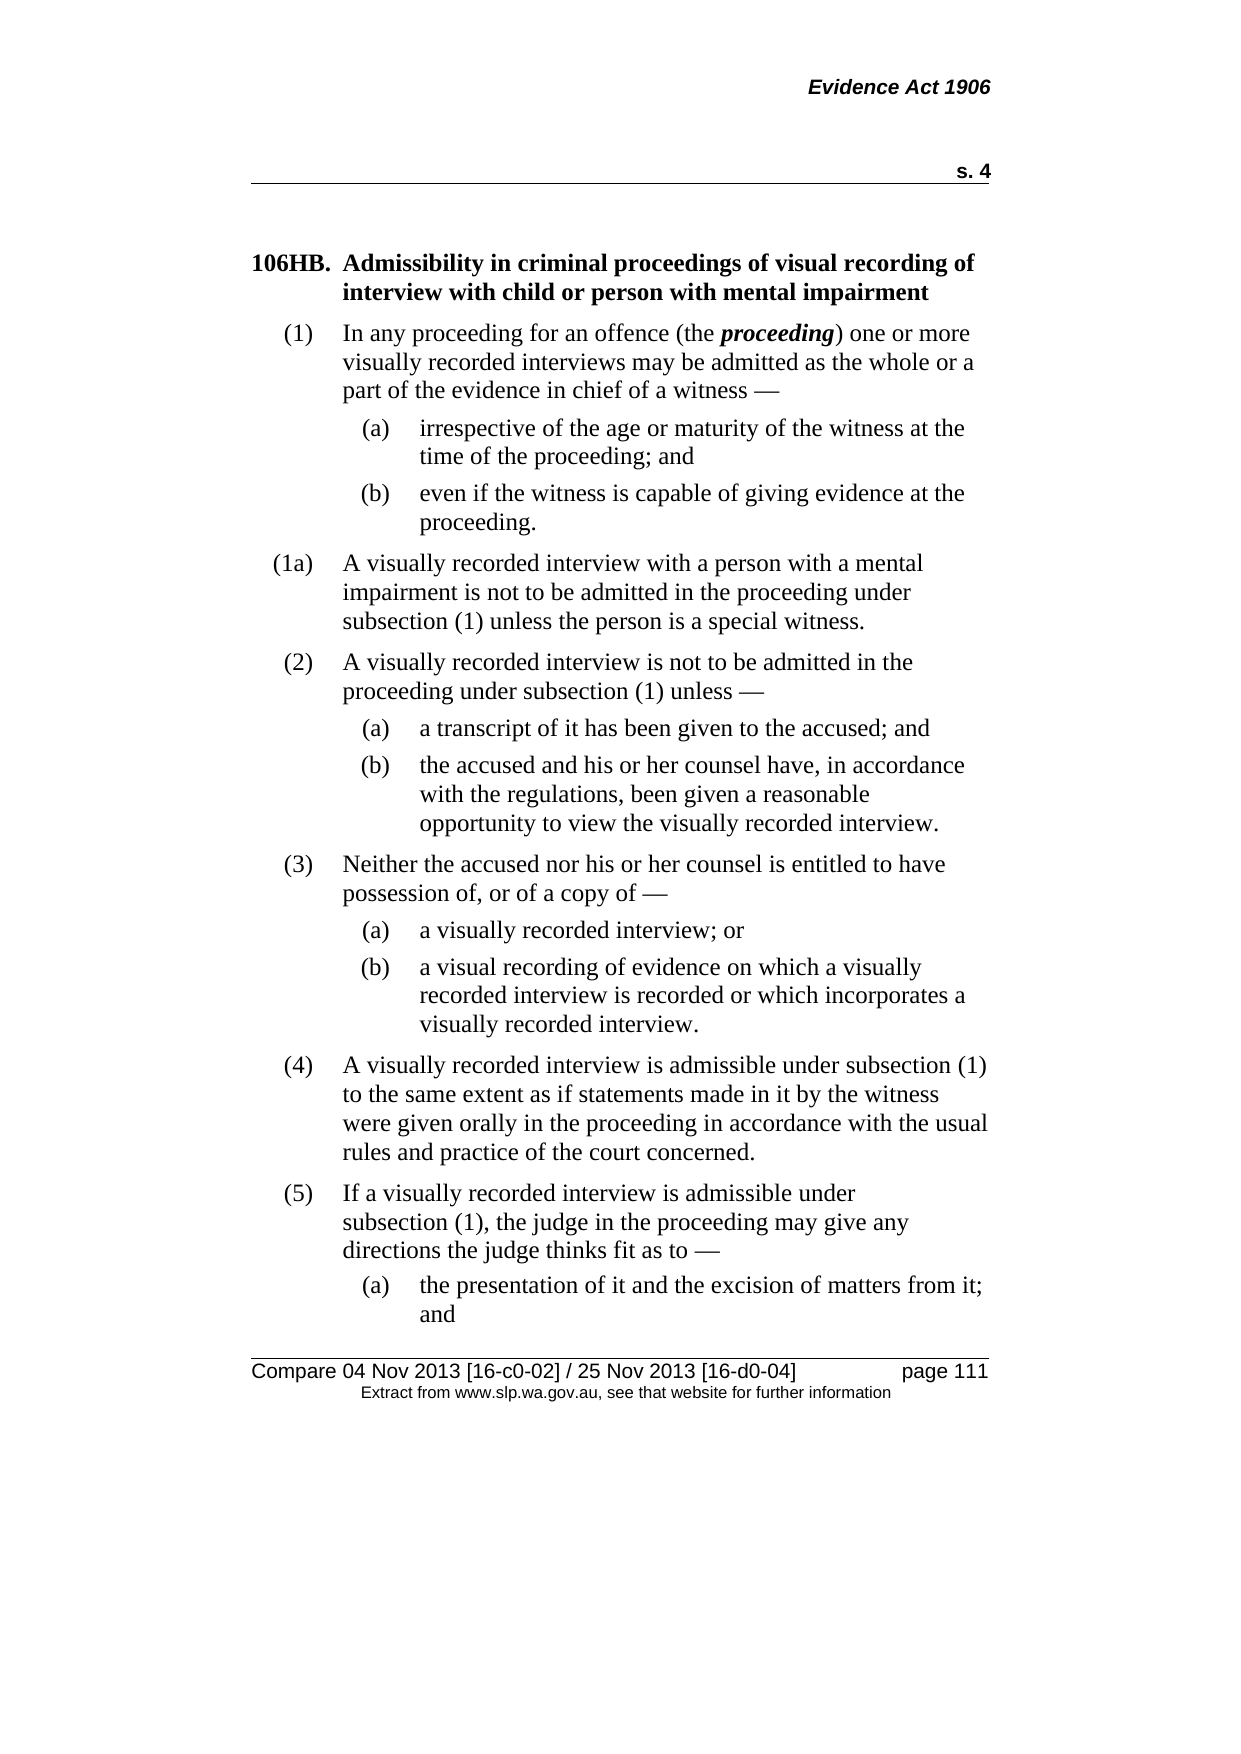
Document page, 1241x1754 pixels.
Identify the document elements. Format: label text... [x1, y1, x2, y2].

text (a) a visually recorded interview; or [251, 915, 989, 943]
text (b) the accused and his or her counsel have, in accordance with the regulations, been given a reasonable opportunity to view the visually recorded interview. [251, 750, 989, 836]
text (b) a visual recording of evidence on which a visually recorded interview is recorded or which incorporates a visually recorded interview. [251, 952, 989, 1038]
text (3) Neither the accused nor his or her counsel is entitled to have possession of, or of a copy of — [251, 849, 989, 906]
text (a) a transcript of it has been given to the accused; and [251, 713, 989, 742]
text (4) A visually recorded interview is admissible under subsection (1) to the same extent as if statements made in it by the witness were given orally in the proceeding in accordance with the usual rules and practice of the court concerned. [251, 1051, 989, 1166]
subtitle 106HB. Admissibility in criminal proceedings of visual recording of interview with child or person with mental impairment [251, 248, 989, 306]
text (2) A visually recorded interview is not to be admitted in the proceeding under subsection (1) unless — [251, 647, 989, 705]
text (a) the presentation of it and the excision of matters from it; and [251, 1271, 989, 1328]
text (1a) A visually recorded interview with a person with a mental impairment is not to be admitted in the proceeding under subsection (1) unless the person is a special witness. [251, 548, 989, 635]
text (5) If a visually recorded interview is admissible under subsection (1), the judge in the proceeding may give any directions the judge thinks fit as to — [251, 1178, 989, 1264]
text (b) even if the witness is capable of giving evidence at the proceeding. [251, 478, 989, 536]
text (1) In any proceeding for an offence (the proceeding) one or more visually recorded interviews may be admitted as the whole or a part of the evidence in chief of a witness — [251, 318, 989, 404]
text (a) irrespective of the age or maturity of the witness at the time of the proceeding; and [251, 413, 989, 470]
